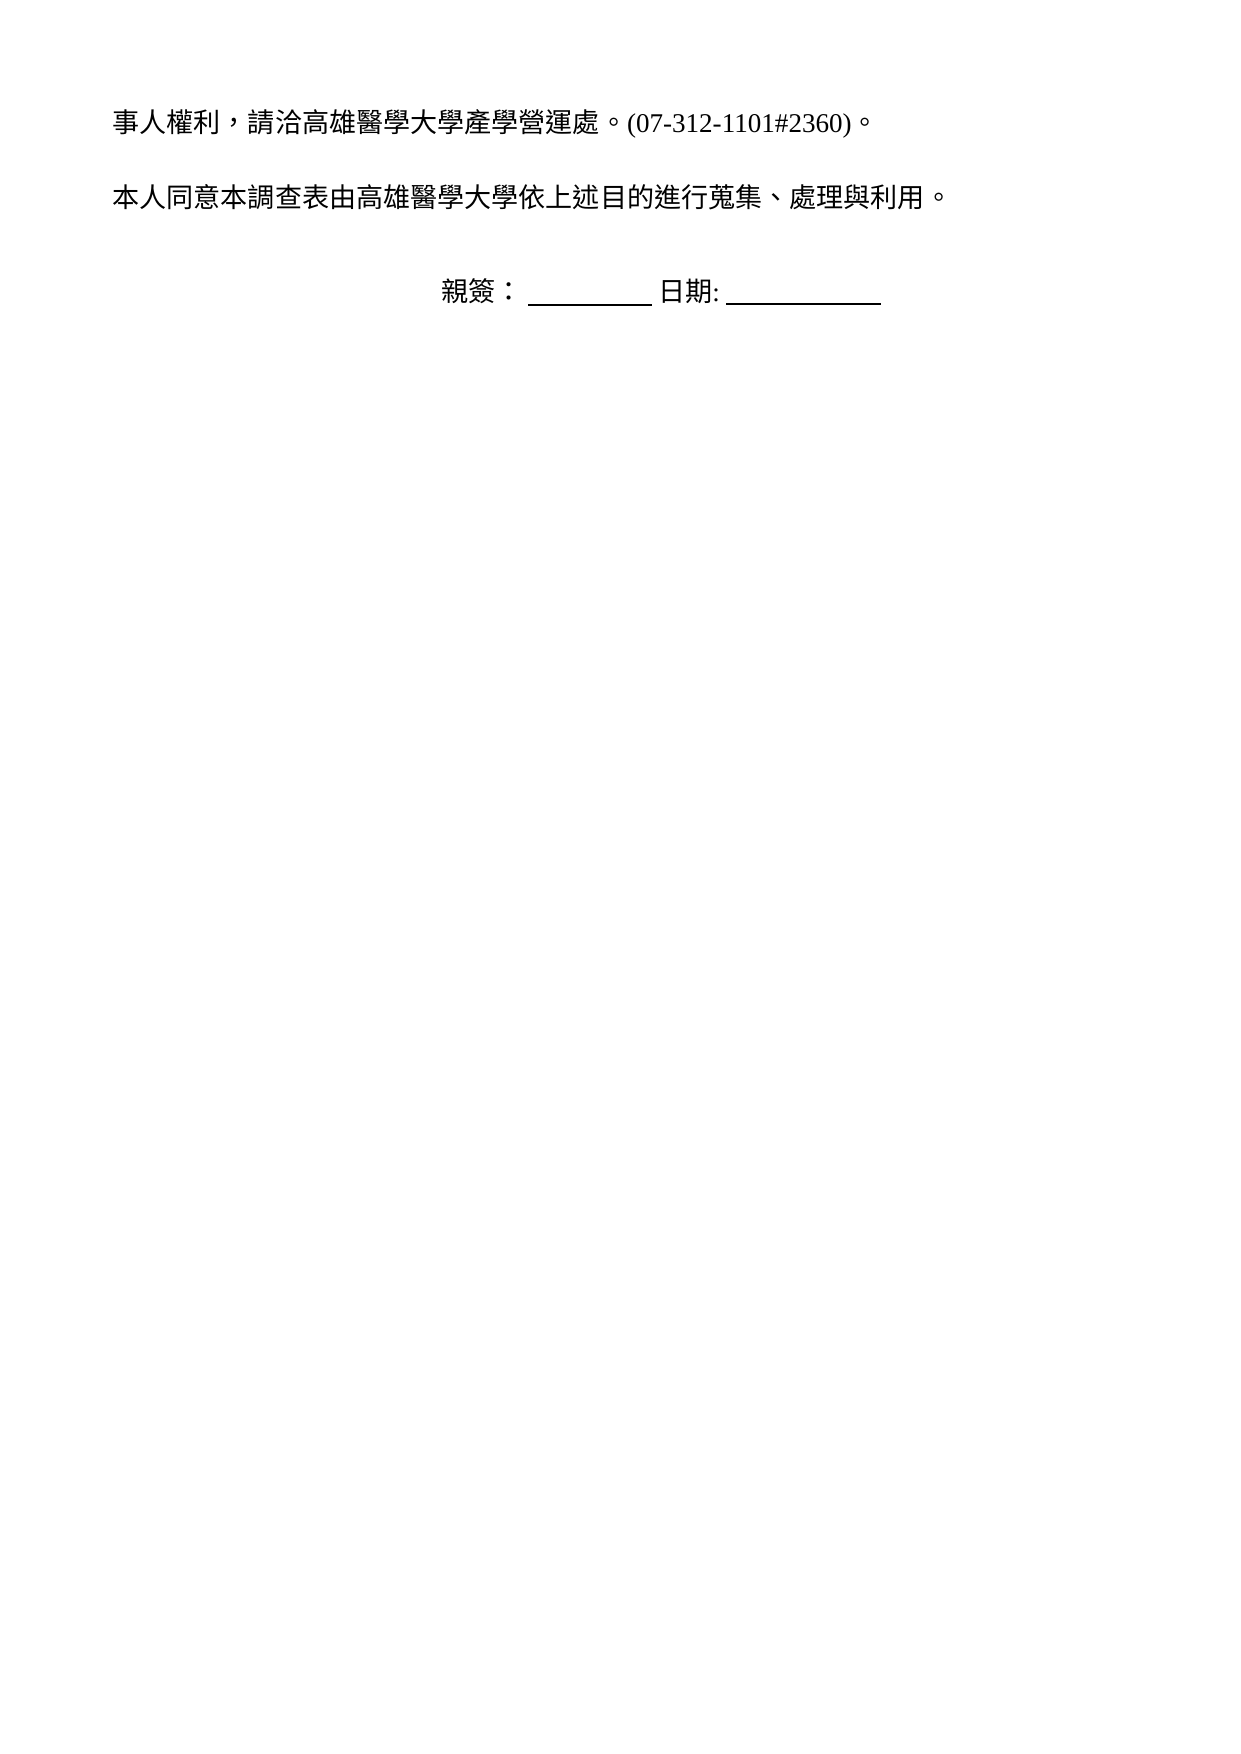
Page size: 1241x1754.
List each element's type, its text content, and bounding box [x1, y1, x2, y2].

text 本人同意本調查表由高雄醫學大學依上述目的進行蒐集、處理與利用。 [112, 158, 1128, 233]
text 親簽： 日期: [112, 252, 1128, 327]
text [112, 83, 1128, 158]
